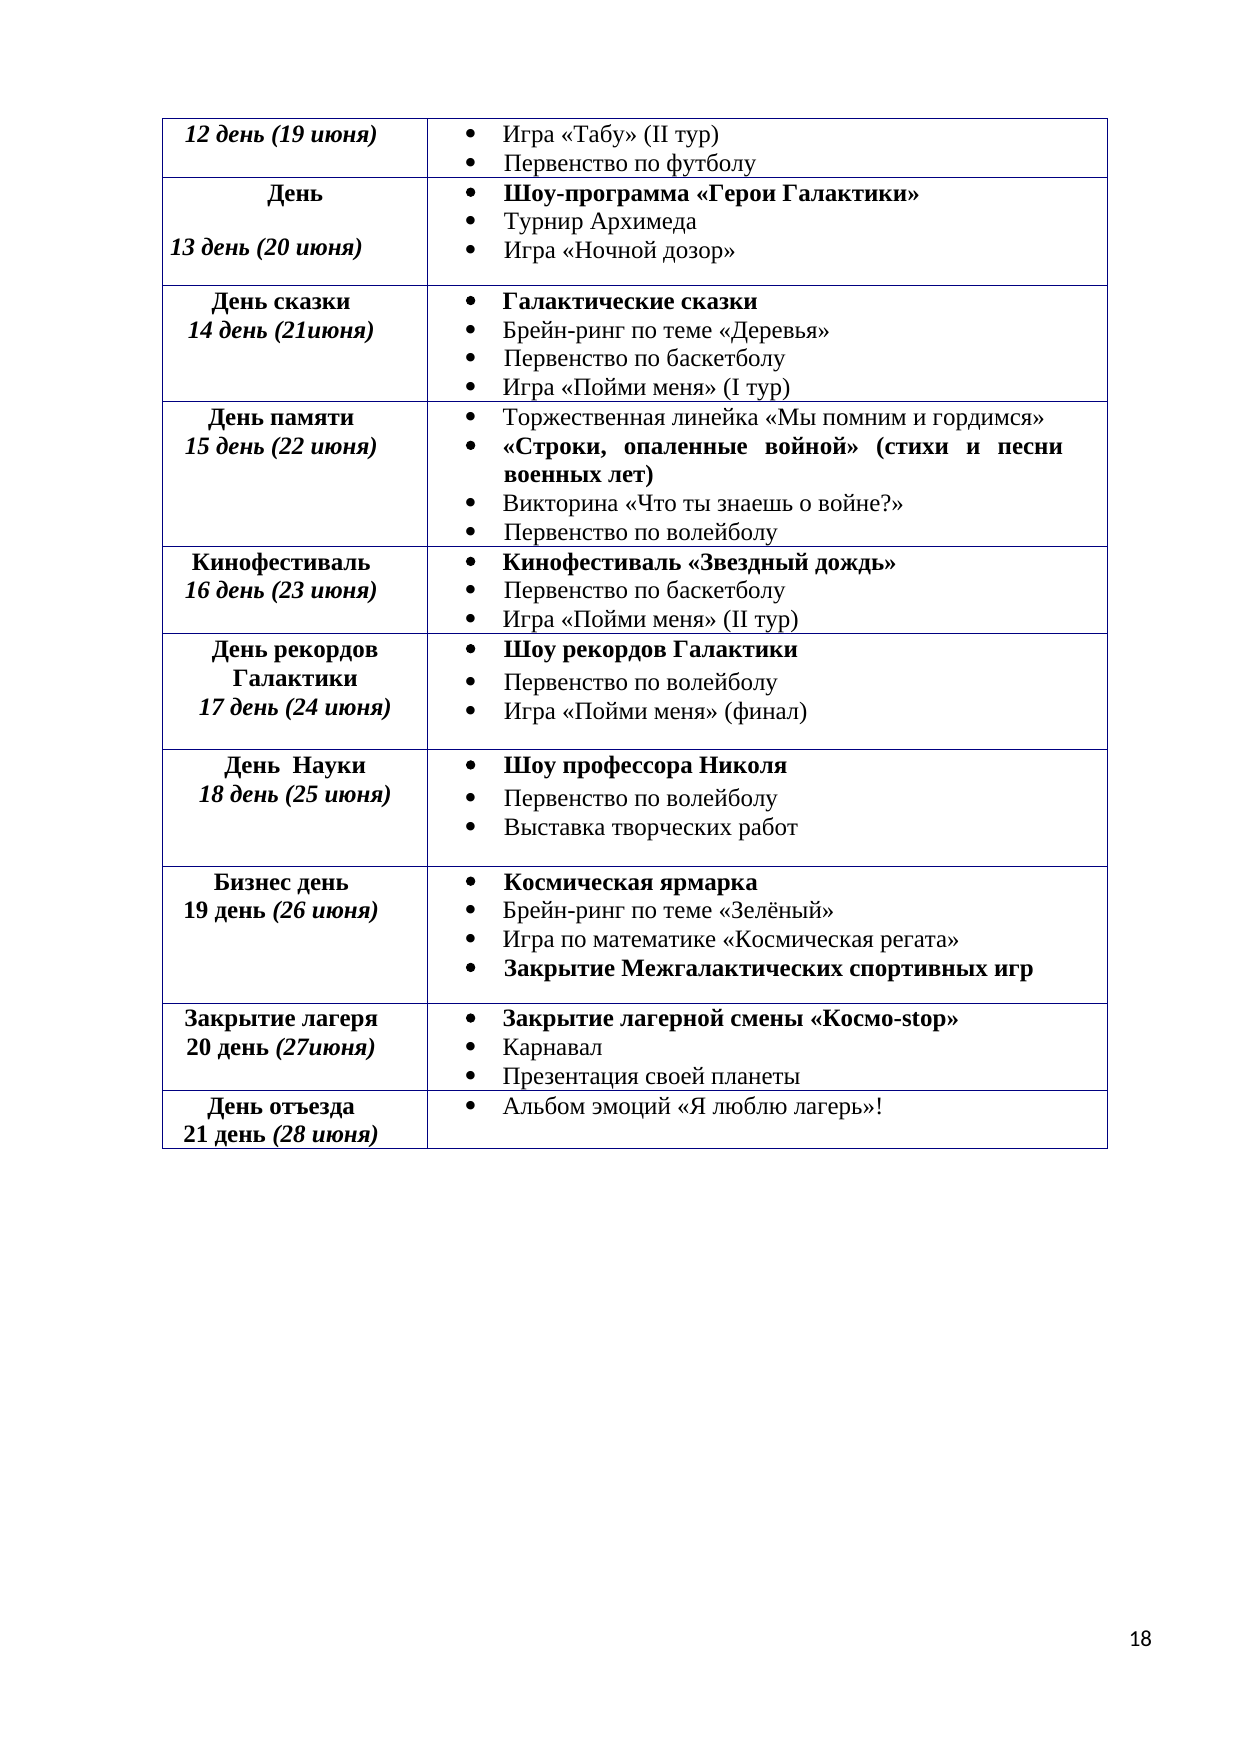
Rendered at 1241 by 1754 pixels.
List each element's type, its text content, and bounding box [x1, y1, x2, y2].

table_cell День сказки 14 день (21июня) [163, 286, 427, 401]
table_cell День Науки 18 день (25 июня) [163, 750, 427, 866]
table_cell Альбом эмоций «Я люблю лагерь»! [428, 1091, 1107, 1148]
table_cell Торжественная линейка «Мы помним и гордимся» «Строки, опаленные войной» (стихи и песни военных лет) Викторина «Что ты знаешь о войне?» Первенство по волейболу [428, 402, 1107, 546]
table_cell Космическая ярмарка Брейн-ринг по теме «Зелёный» Игра по математике «Космическая регата» Закрытие Межгалактических спортивных игр [428, 867, 1107, 1002]
table_cell Кинофестиваль «Звездный дождь» Первенство по баскетболу Игра «Пойми меня» (II тур) [428, 547, 1107, 633]
table_cell Закрытие лагеря 20 день (27июня) [163, 1004, 427, 1090]
table_cell День отъезда 21 день (28 июня) [163, 1091, 427, 1148]
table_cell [163, 119, 427, 177]
table_cell Закрытие лагерной смены «Космо-stоp» Карнавал Презентация своей планеты [428, 1004, 1107, 1090]
table_cell День рекордов Галактики 17 день (24 июня) [163, 634, 427, 749]
table_cell Кинофестиваль 16 день (23 июня) [163, 547, 427, 633]
table_cell День 13 день (20 июня) [163, 178, 427, 285]
table_cell Галактические сказки Брейн-ринг по теме «Деревья» Первенство по баскетболу Игра «Пойми меня» (I тур) [428, 286, 1107, 401]
table_cell Шоу-программа «Герои Галактики» Турнир Архимеда Игра «Ночной дозор» [428, 178, 1107, 285]
table_cell Шоу профессора Николя Первенство по волейболу Выставка творческих работ [428, 750, 1107, 866]
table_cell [428, 119, 1107, 177]
table_cell День памяти 15 день (22 июня) [163, 402, 427, 546]
table_cell Шоу рекордов Галактики Первенство по волейболу Игра «Пойми меня» (финал) [428, 634, 1107, 749]
table_cell Бизнес день 19 день (26 июня) [163, 867, 427, 1002]
